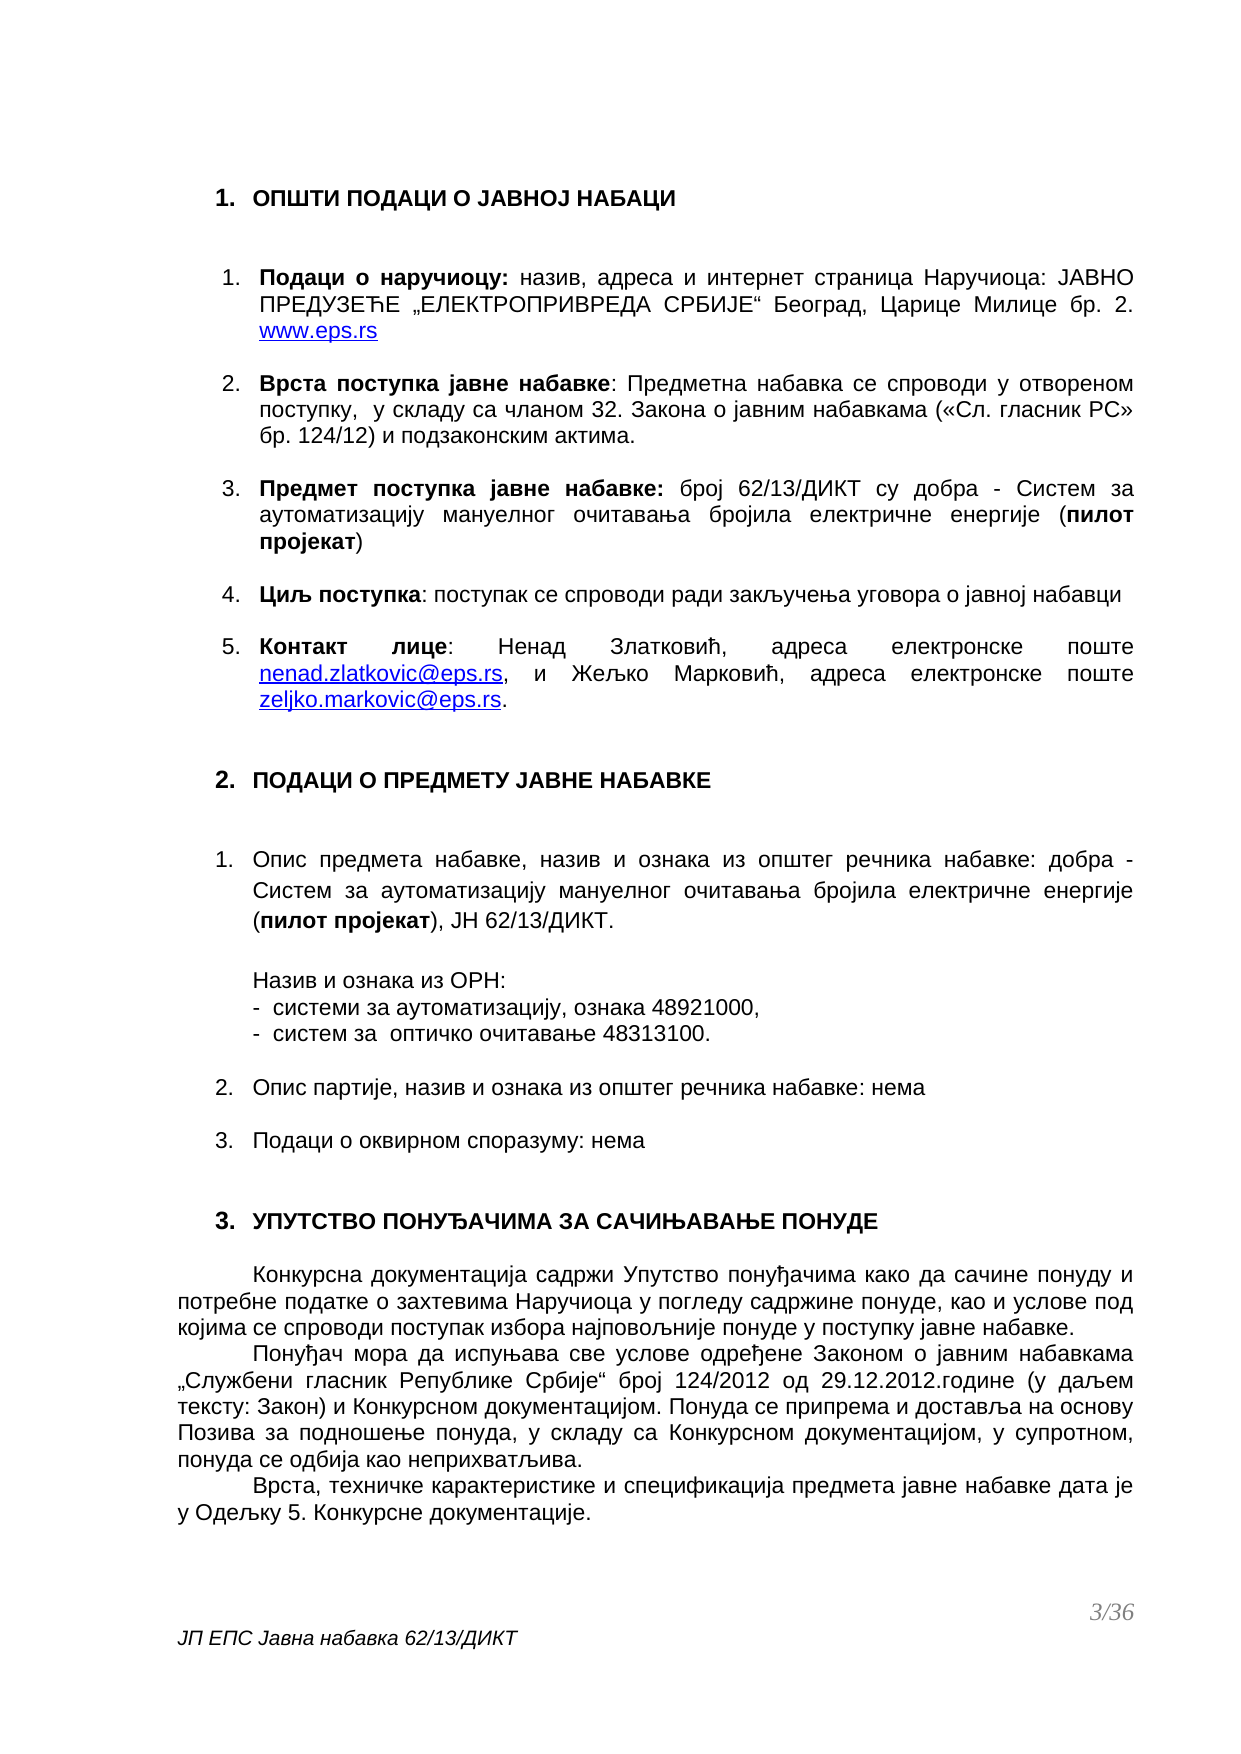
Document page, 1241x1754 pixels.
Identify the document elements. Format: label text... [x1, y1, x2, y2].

list Подаци о наручиоцу: назив, адреса и интернет страница Наручиоца: ЈАВНО ПРЕДУЗЕЋЕ „ЕЛЕКТРОПРИВРЕДА СРБИЈЕ“ Београд, Царице Милице бр. 2. www.eps.rs [222, 264, 1134, 343]
list Опис предмета набавке, назив и ознака из општег речника набавке: добра -Систем за аутоматизацију мануелног очитавања бројила електричне енергије (пилот пројекат), ЈН 62/13/ДИКТ. [215, 846, 1134, 933]
list - системи за аутоматизацију, ознака 48921000, [252, 994, 1134, 1020]
list Контакт лице: Ненад Златковић, адреса електронске поште nenad.zlatkovic@eps.rs, и Жељко Марковић, адреса електронске поште zeljko.markovic@eps.rs. [222, 633, 1134, 712]
list Предмет поступка јавне набавке: број 62/13/ДИКТ су добра - Систем за аутоматизацију мануелног очитавања бројила електричне енергије (пилот пројекат) [222, 475, 1134, 554]
list Подаци о оквирном споразуму: нема [215, 1127, 1134, 1153]
subtitle ОПШТИ ПОДАЦИ О ЈАВНОЈ НАБАЦИ [215, 183, 1134, 212]
list Назив и ознака из ОРН: [252, 967, 1134, 994]
list ПОДАЦИ О ПРЕДМЕТУ ЈАВНЕ НАБАВКЕ [215, 765, 1134, 794]
list - систем за оптичко очитавање 48313100. [252, 1020, 1134, 1046]
list Опис партије, назив и ознака из општег речника набавке: нема [215, 1074, 1134, 1101]
list Циљ поступка: поступак се спроводи ради закључења уговора о јавној набавци [222, 581, 1134, 607]
subtitle УПУТСТВО ПОНУЂАЧИМА ЗА САЧИЊАВАЊЕ ПОНУДЕ [215, 1206, 1134, 1235]
text Врста, техничке карактеристике и спецификација предмета јавне набавке дата је у Одељку 5. Конкурсне документације. [177, 1472, 1134, 1525]
list Врста поступка јавне набавке: Предметна набавка се спроводи у отвореном поступку, у складу са чланом 32. Закона о јавним набавкама («Сл. гласник РС» бр. 124/12) и подзаконским актима. [222, 370, 1134, 449]
text Понуђач мора да испуњава све услове одређене Законом о јавним набавкама „Службени гласник Републике Србије“ број 124/2012 од 29.12.2012.године (у даљем тексту: Закон) и Конкурсном документацијом. Понуда се припрема и доставља на основу Позива за подношење понуда, у складу са Конкурсном документацијом, у супротном, понуда се одбија као неприхватљива. [177, 1340, 1134, 1472]
text Конкурсна документација садржи Упутство понуђачима како да сачине понуду и потребне податке о захтевима Наручиоца у погледу садржине понуде, као и услове под којима се спроводи поступак избора најповољније понуде у поступку јавне набавке. [177, 1261, 1134, 1340]
